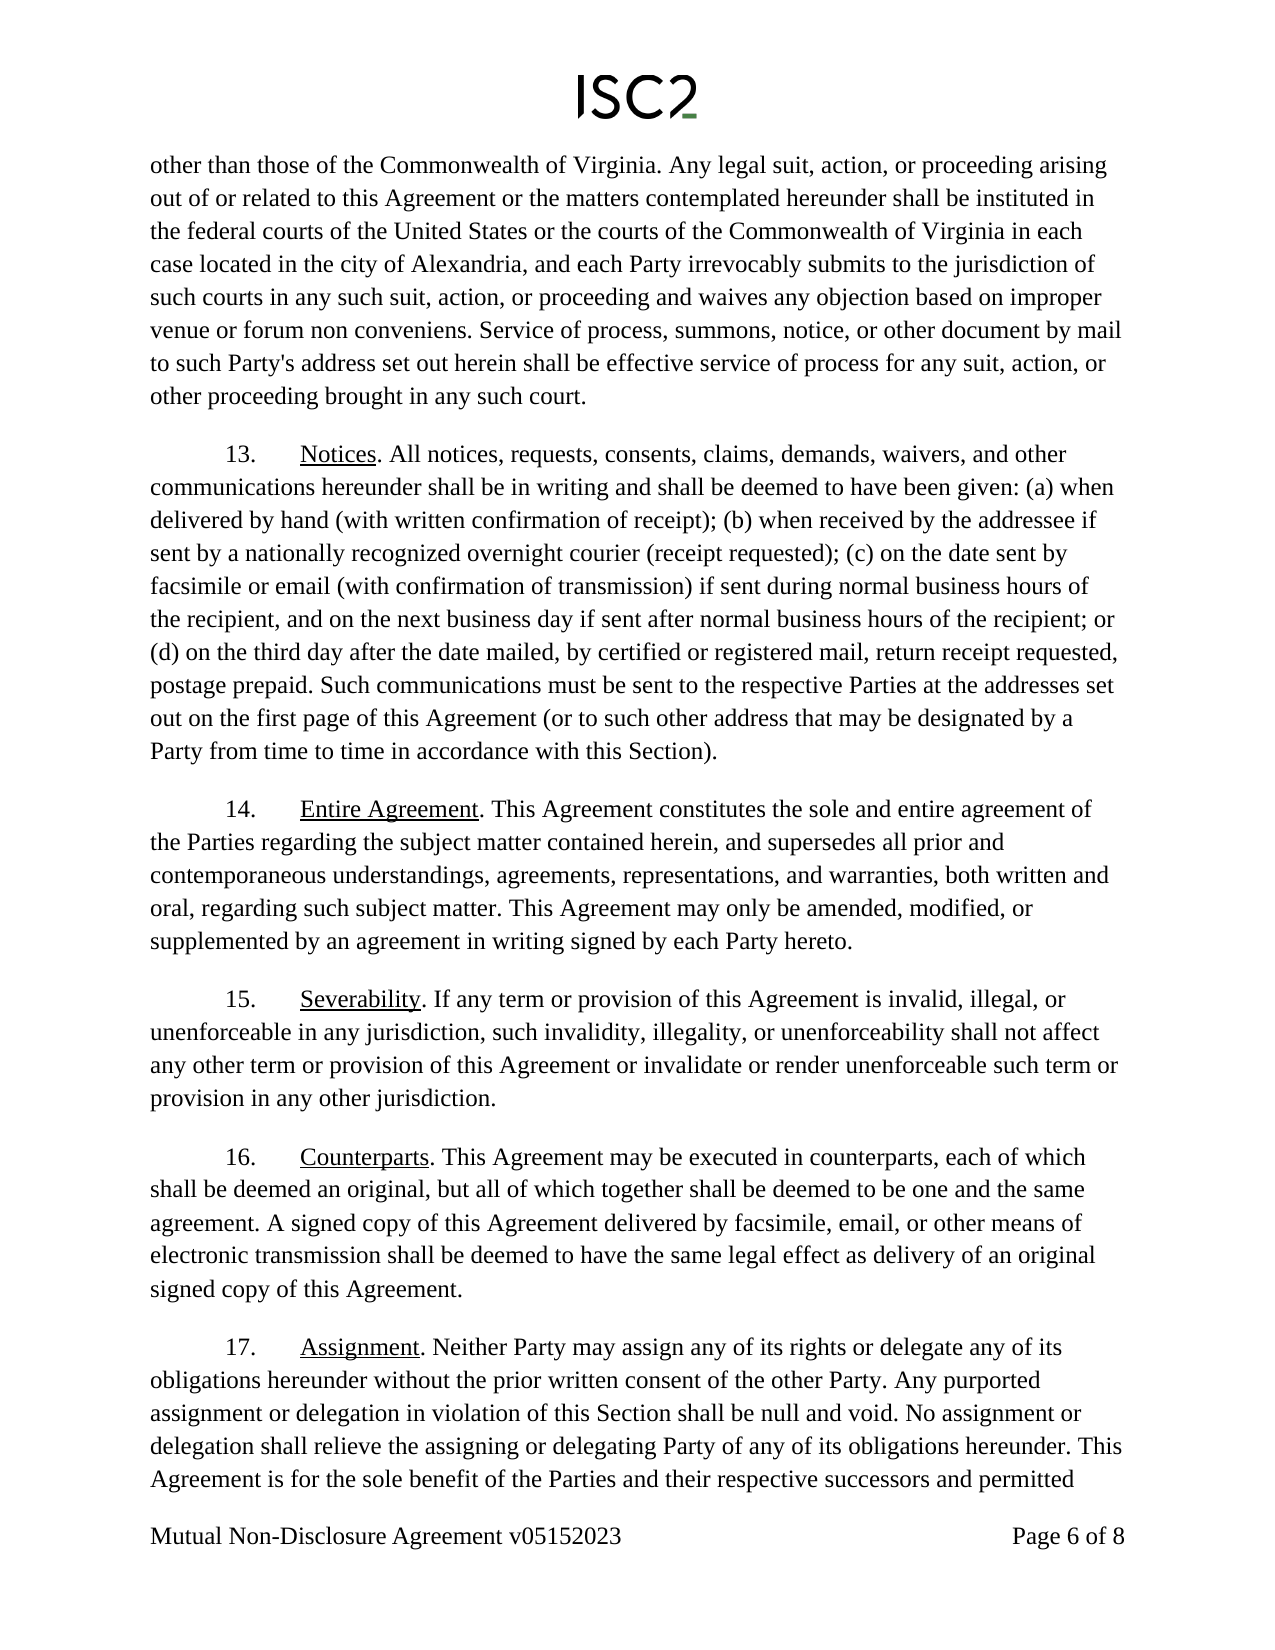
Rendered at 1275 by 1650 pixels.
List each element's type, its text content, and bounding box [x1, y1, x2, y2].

text Counterparts. This Agreement may be executed in counterparts, each of which shall be deemed an original, but all of which together shall be deemed to be one and the same agreement. A signed copy of this Agreement delivered by facsimile, email, or other means of electronic transmission shall be deemed to have the same legal effect as delivery of an original signed copy of this Agreement. [150, 1142, 1125, 1302]
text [150, 150, 1125, 410]
text Entire Agreement. This Agreement constitutes the sole and entire agreement of the Parties regarding the subject matter contained herein, and supersedes all prior and contemporaneous understandings, agreements, representations, and warranties, both written and oral, regarding such subject matter. This Agreement may only be amended, modified, or supplemented by an agreement in writing signed by each Party hereto. [150, 794, 1125, 955]
picture [578, 75, 697, 119]
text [150, 1332, 1125, 1492]
text Severability. If any term or provision of this Agreement is invalid, illegal, or unenforceable in any jurisdiction, such invalidity, illegality, or unenforceability shall not affect any other term or provision of this Agreement or invalidate or render unenforceable such term or provision in any other jurisdiction. [150, 984, 1125, 1112]
text Notices. All notices, requests, consents, claims, demands, waivers, and other communications hereunder shall be in writing and shall be deemed to have been given: (a) when delivered by hand (with written confirmation of receipt); (b) when received by the addressee if sent by a nationally recognized overnight courier (receipt requested); (c) on the date sent by facsimile or email (with confirmation of transmission) if sent during normal business hours of the recipient, and on the next business day if sent after normal business hours of the recipient; or (d) on the third day after the date mailed, by certified or registered mail, return receipt requested, postage prepaid. Such communications must be sent to the respective Parties at the addresses set out on the first page of this Agreement (or to such other address that may be designated by a Party from time to time in accordance with this Section). [150, 439, 1125, 765]
